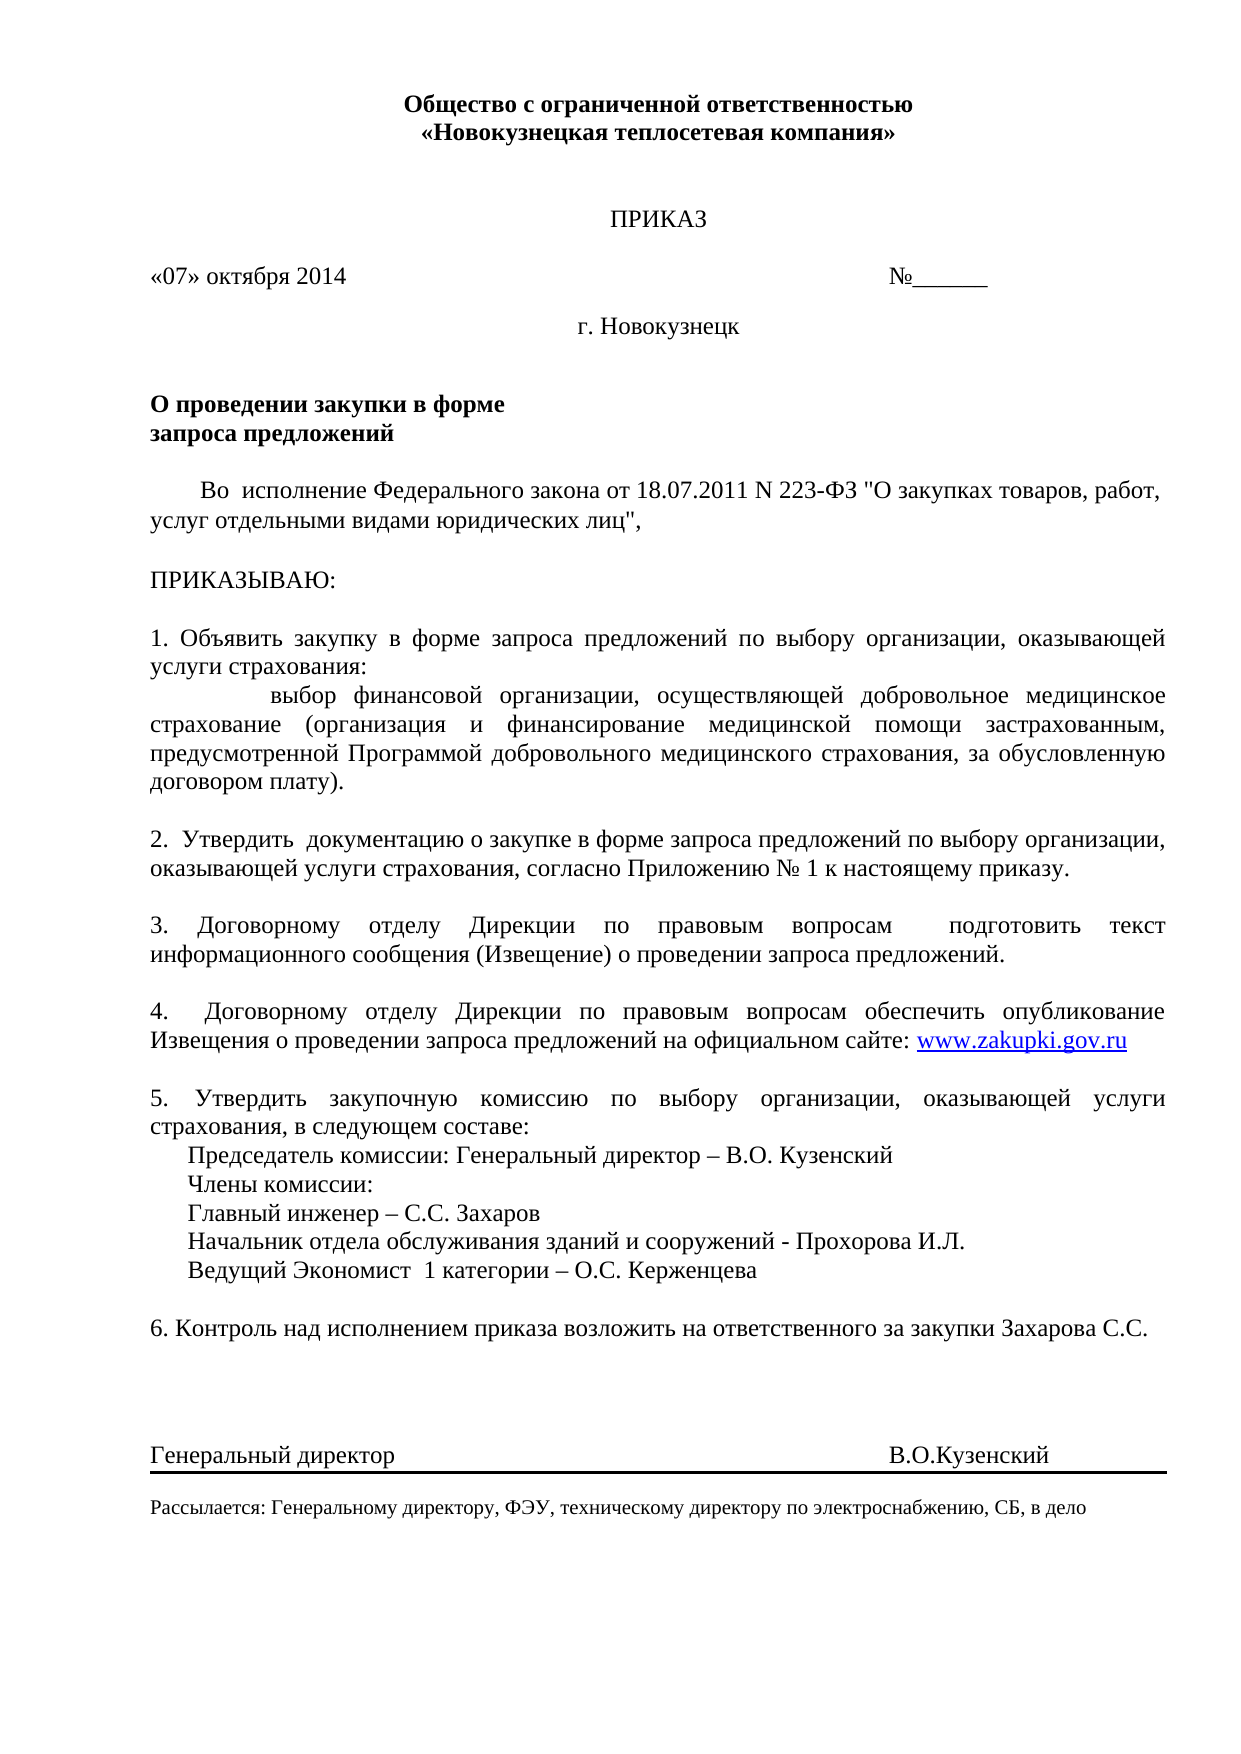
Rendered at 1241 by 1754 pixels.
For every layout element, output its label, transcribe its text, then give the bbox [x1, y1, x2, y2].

text Во исполнение Федерального закона от 18.07.2011 N 223-ФЗ "О закупках товаров, работ, услуг отдельными видами юридических лиц", [150, 475, 1167, 534]
text «Новокузнецкая теплосетевая компания» [150, 117, 1167, 146]
text 3. Договорному отделу Дирекции по правовым вопросам подготовить текст информационного сообщения (Извещение) о проведении запроса предложений. [150, 910, 1167, 968]
text Главный инженер – С.С. Захаров [187, 1198, 1167, 1226]
list Рассылается: Генеральному директору, ФЭУ, техническому директору по электроснабжению, СБ, в дело [150, 1495, 1167, 1519]
text О проведении закупки в форме [150, 389, 1167, 418]
text ПРИКАЗ [150, 204, 1167, 232]
text Ведущий Экономист 1 категории – О.С. Керженцева [187, 1255, 1167, 1284]
text запроса предложений [150, 418, 1167, 447]
text г. Новокузнецк [150, 311, 1167, 339]
text 1. Объявить закупку в форме запроса предложений по выбору организации, оказывающей услуги страхования: [150, 623, 1167, 680]
text выбор финансовой организации, осуществляющей добровольное медицинское страхование (организация и финансирование медицинской помощи застрахованным, предусмотренной Программой добровольного медицинского страхования, за обусловленную договором плату). [150, 680, 1167, 795]
text 6. Контроль над исполнением приказа возложить на ответственного за закупки Захарова С.С. [150, 1313, 1167, 1341]
list Генеральный директор В.О.Кузенский [150, 1441, 1167, 1471]
text Общество с ограниченной ответственностью [150, 89, 1167, 117]
text 4. Договорному отделу Дирекции по правовым вопросам обеспечить опубликование Извещения о проведении запроса предложений на официальном сайте: www.zakupki.gov.ru [150, 996, 1167, 1054]
text Члены комиссии: [187, 1169, 1167, 1198]
text Начальник отдела обслуживания зданий и сооружений - Прохорова И.Л. [150, 1226, 1167, 1255]
text «07» октября 2014 №______ [150, 261, 1167, 290]
text ПРИКАЗЫВАЮ: [150, 565, 1167, 594]
text 2. Утвердить документацию о закупке в форме запроса предложений по выбору организации, оказывающей услуги страхования, согласно Приложению № 1 к настоящему приказу. [150, 824, 1167, 881]
list Утвердить закупочную комиссию по выбору организации, оказывающей услуги страхования, в следующем составе: [150, 1083, 1167, 1140]
text Председатель комиссии: Генеральный директор – В.О. Кузенский [187, 1140, 1167, 1169]
